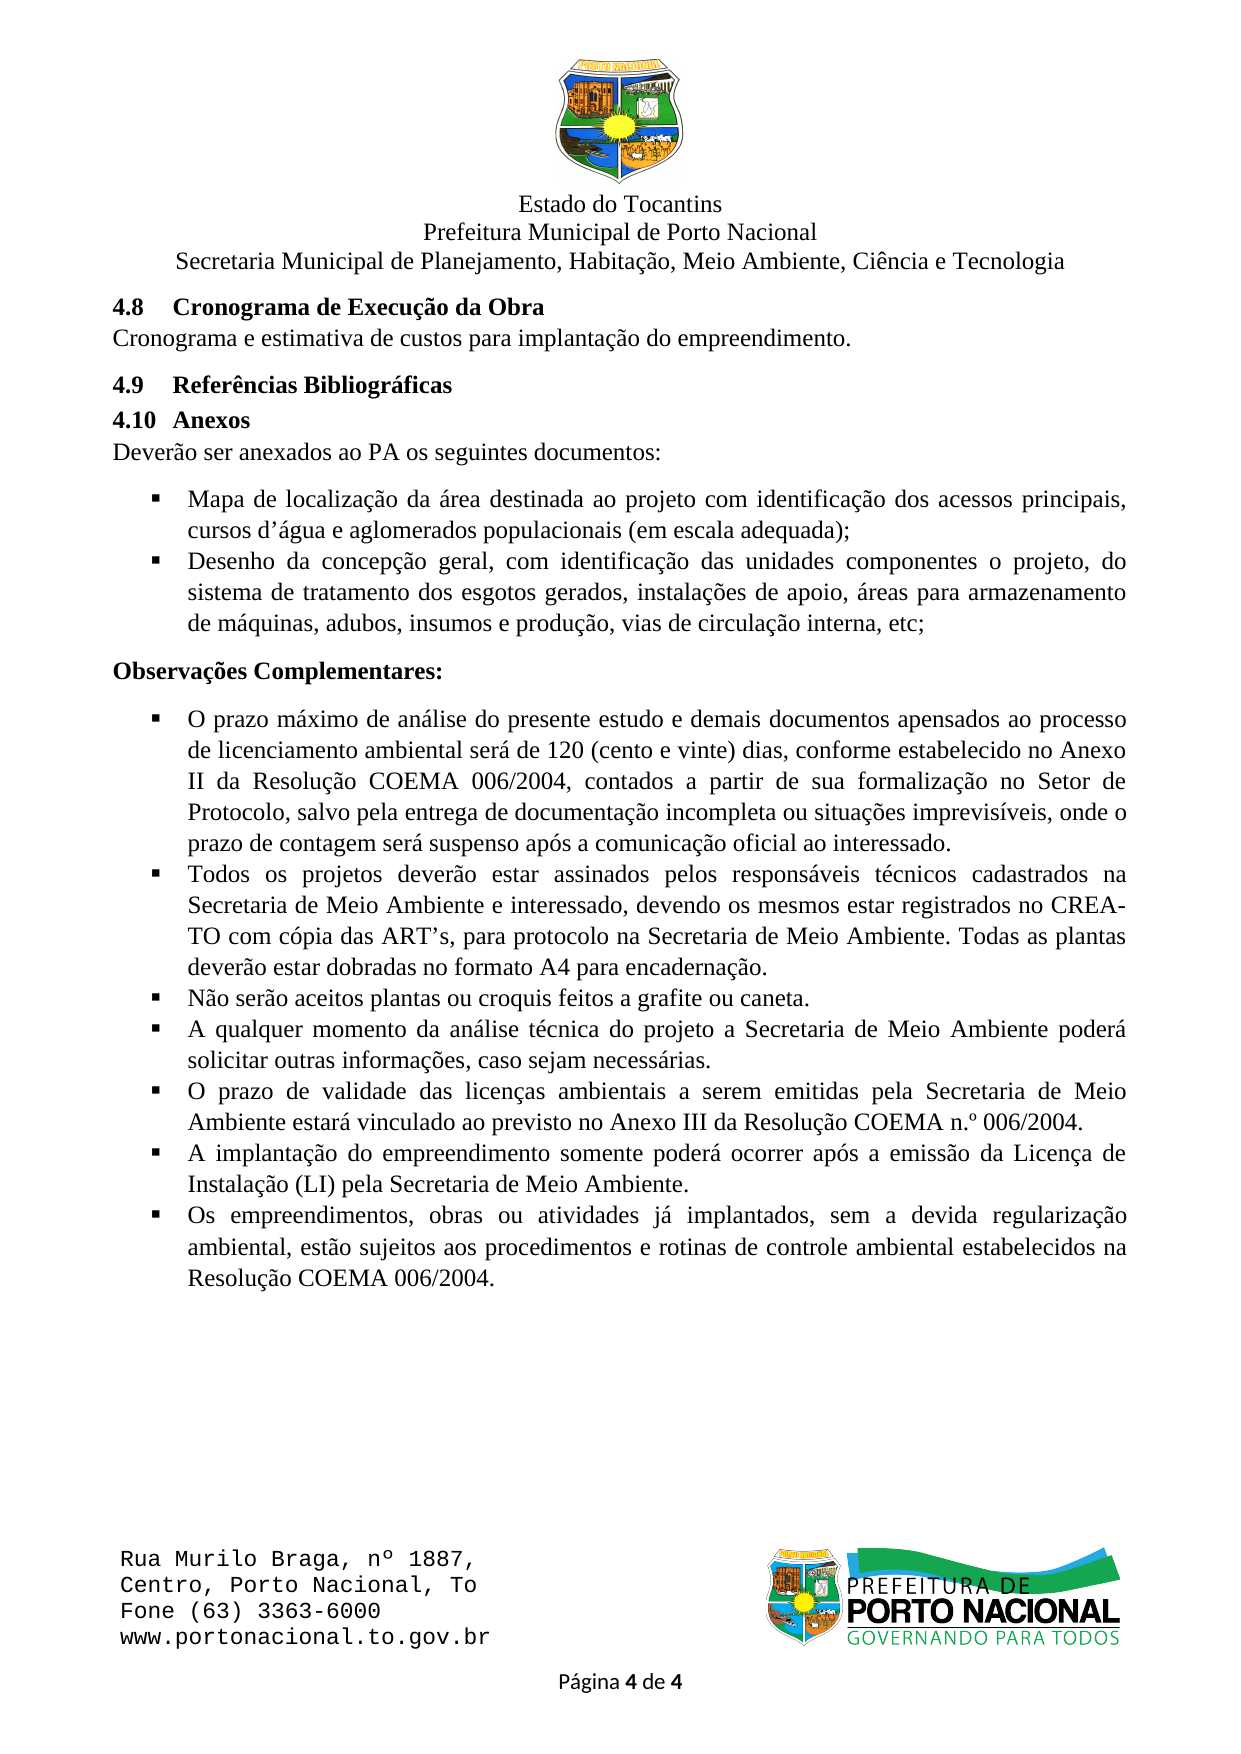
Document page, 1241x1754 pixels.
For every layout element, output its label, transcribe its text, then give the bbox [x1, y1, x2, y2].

list A qualquer momento da análise técnica do projeto a Secretaria de Meio Ambiente poderá solicitar outras informações, caso sejam necessárias. [150, 1014, 1128, 1074]
list O prazo máximo de análise do presente estudo e demais documentos apensados ao processo de licenciamento ambiental será de 120 (cento e vinte) dias, conforme estabelecido no Anexo II da Resolução COEMA 006/2004, contados a partir de sua formalização no Setor de Protocolo, salvo pela entrega de documentação incompleta ou situações imprevisíveis, onde o prazo de contagem será suspenso após a comunicação oficial ao interessado. [150, 704, 1128, 857]
text Deverão ser anexados ao PA os seguintes documentos: [112, 437, 1128, 465]
list O prazo de validade das licenças ambientais a serem emitidas pela Secretaria de Meio Ambiente estará vinculado ao previsto no Anexo III da Resolução COEMA n.º 006/2004. [150, 1076, 1128, 1136]
list Os empreendimentos, obras ou atividades já implantados, sem a devida regularização ambiental, estão sujeitos aos procedimentos e rotinas de controle ambiental estabelecidos na Resolução COEMA 006/2004. [150, 1201, 1128, 1291]
picture [765, 1547, 1121, 1650]
text Cronograma e estimativa de custos para implantação do empreendimento. [112, 323, 1128, 351]
list Não serão aceitos plantas ou croquis feitos a grafite ou caneta. [150, 983, 1128, 1012]
list Desenho da concepção geral, com identificação das unidades componentes o projeto, do sistema de tratamento dos esgotos gerados, instalações de apoio, áreas para armazenamento de máquinas, adubos, insumos e produção, vias de circulação interna, etc; [150, 546, 1128, 637]
list Mapa de localização da área destinada ao projeto com identificação dos acessos principais, cursos d’água e aglomerados populacionais (em escala adequada); [150, 484, 1128, 544]
list Todos os projetos deverão estar assinados pelos responsáveis técnicos cadastrados na Secretaria de Meio Ambiente e interessado, devendo os mesmos estar registrados no CREA-TO com cópia das ART’s, para protocolo na Secretaria de Meio Ambiente. Todas as plantas deverão estar dobradas no formato A4 para encadernação. [150, 859, 1128, 981]
text Observações Complementares: [112, 656, 1128, 685]
picture [555, 59, 686, 189]
subtitle Cronograma de Execução da Obra [112, 292, 1128, 320]
subtitle Anexos [112, 406, 1128, 434]
list A implantação do empreendimento somente poderá ocorrer após a emissão da Licença de Instalação (LI) pela Secretaria de Meio Ambiente. [150, 1138, 1128, 1198]
subtitle Referências Bibliográficas [112, 370, 1128, 399]
